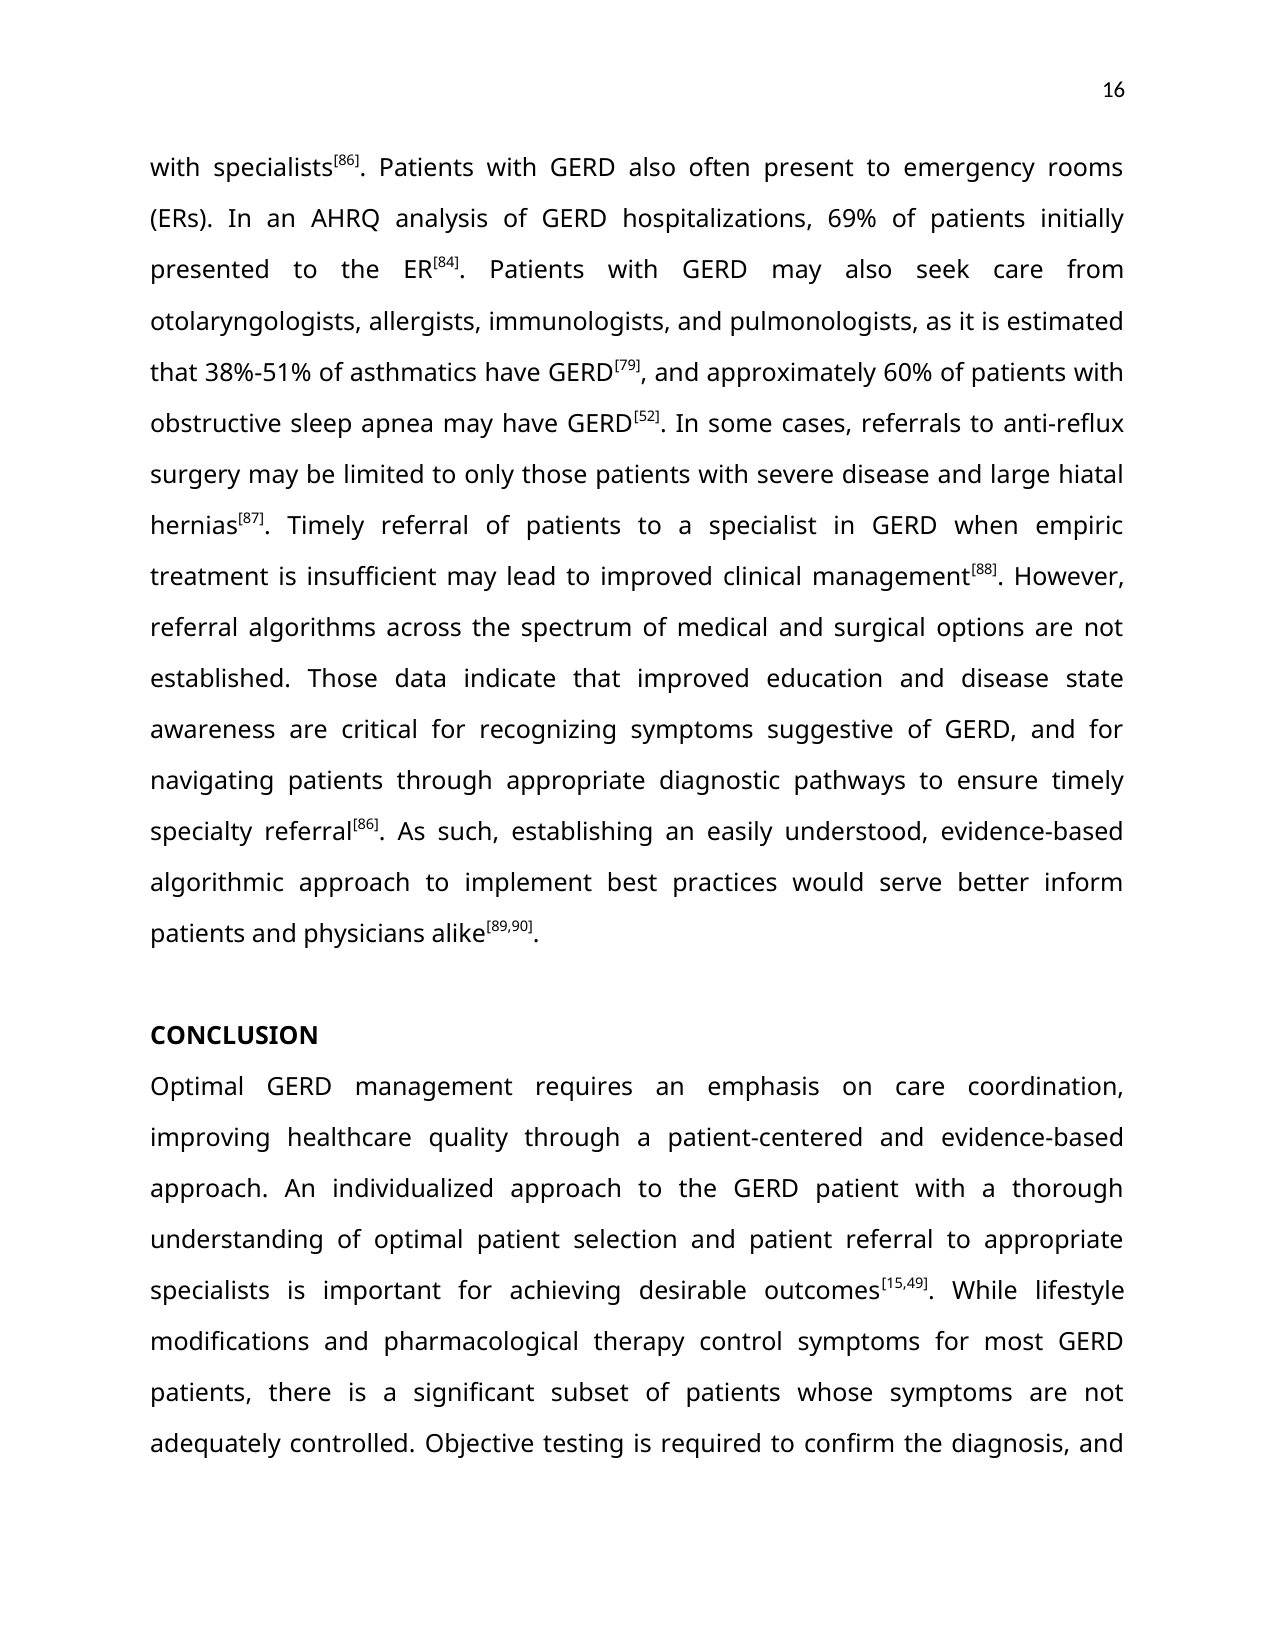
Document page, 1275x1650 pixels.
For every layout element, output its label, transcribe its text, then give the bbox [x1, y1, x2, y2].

text CONCLUSION [150, 1018, 1125, 1052]
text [150, 150, 1125, 950]
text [150, 1069, 1125, 1460]
